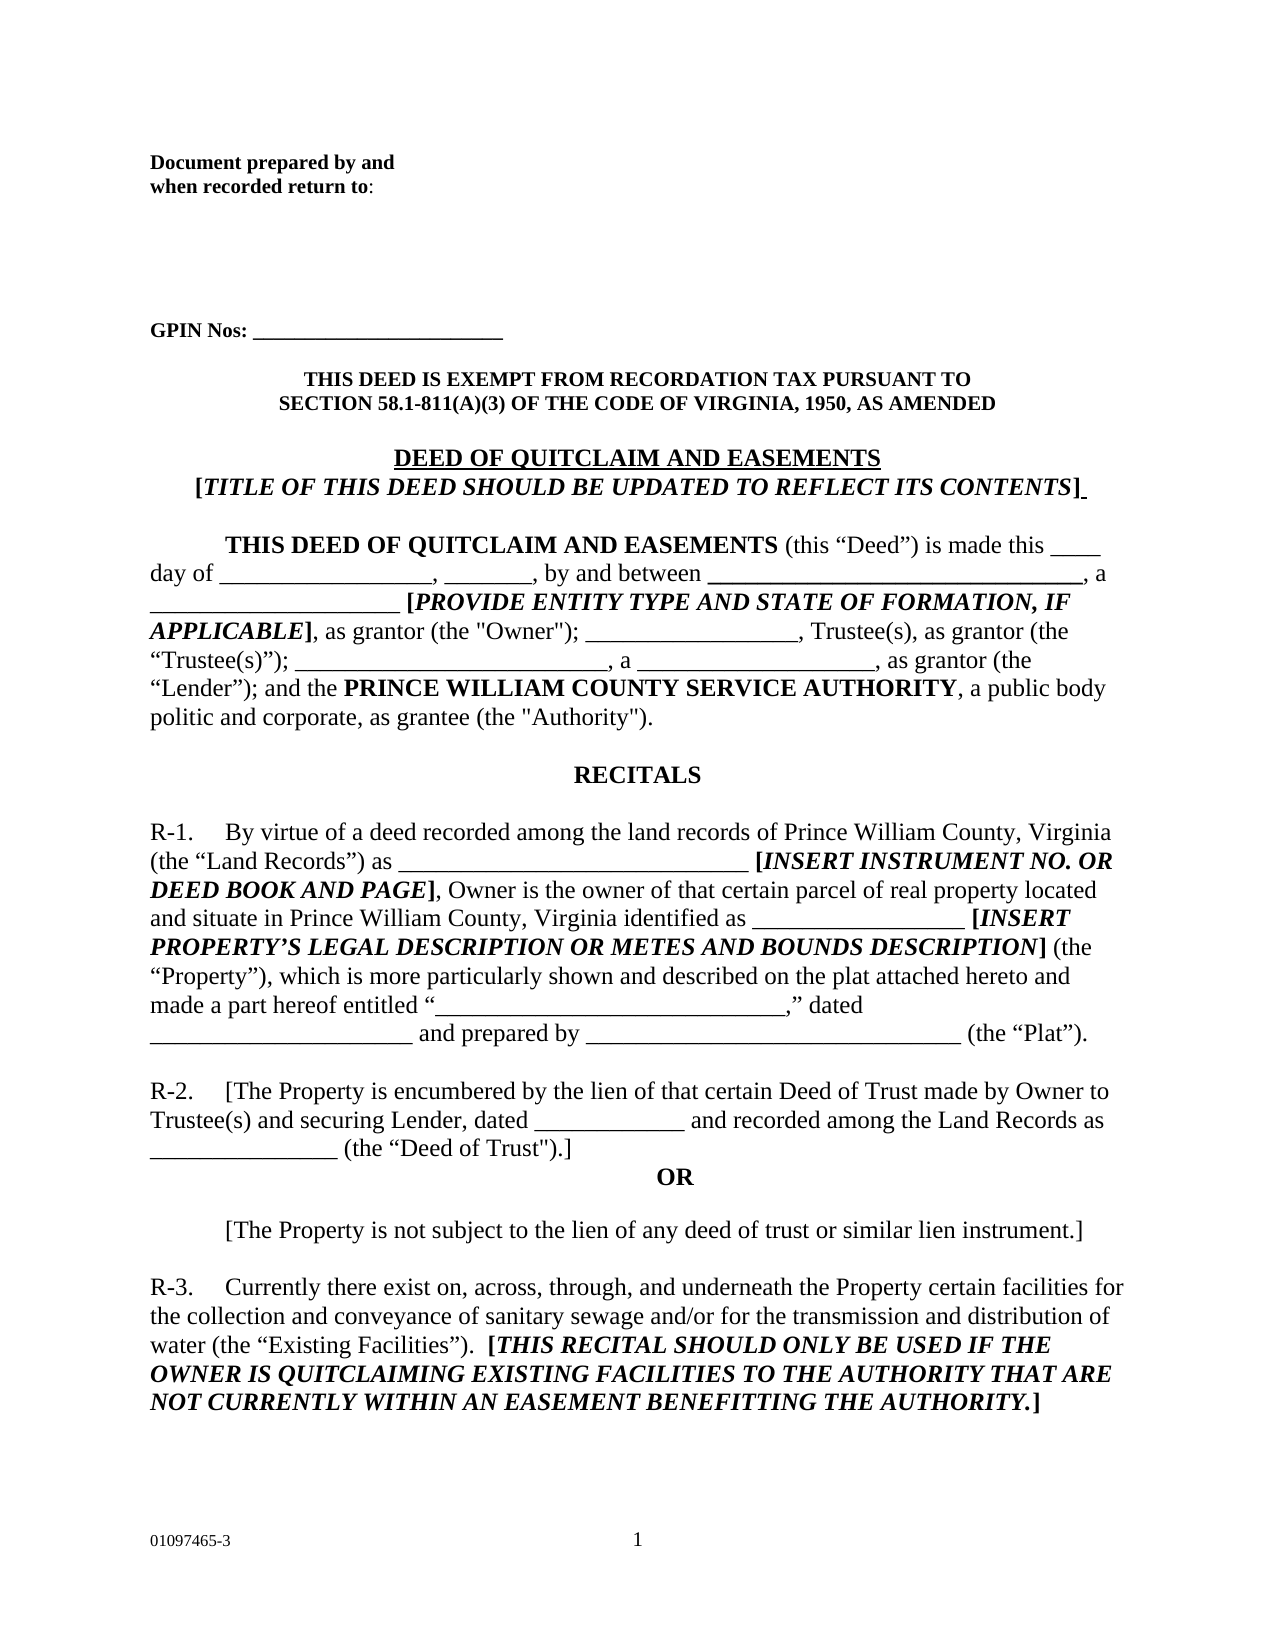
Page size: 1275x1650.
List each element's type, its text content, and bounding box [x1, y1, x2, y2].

text THIS DEED OF QUITCLAIM AND EASEMENTS (this “Deed”) is made this ____ day of _________________, _______, by and between ______________________________, a ____________________ [PROVIDE ENTITY TYPE AND STATE OF FORMATION, IF APPLICABLE], as grantor (the "Owner"); _________________, Trustee(s), as grantor (the “Trustee(s)”); _________________________, a ___________________, as grantor (the “Lender”); and the PRINCE WILLIAM COUNTY SERVICE AUTHORITY, a public body politic and corporate, as grantee (the "Authority"). [150, 530, 1125, 731]
text GPIN Nos: ________________________ [150, 318, 1125, 342]
text DEED OF QUITCLAIM AND EASEMENTS [150, 443, 1125, 472]
text SECTION 58.1-811(A)(3) OF THE CODE OF VIRGINIA, 1950, AS AMENDED [150, 391, 1125, 415]
text Document prepared by and [150, 150, 1125, 174]
text R-3. Currently there exist on, across, through, and underneath the Property certain facilities for the collection and conveyance of sanitary sewage and/or for the transmission and distribution of water (the “Existing Facilities”). [THIS RECITAL SHOULD ONLY BE USED IF THE OWNER IS QUITCLAIMING EXISTING FACILITIES TO THE AUTHORITY THAT ARE NOT CURRENTLY WITHIN AN EASEMENT BENEFITTING THE AUTHORITY.] [150, 1272, 1125, 1416]
text R-1. By virtue of a deed recorded among the land records of Prince William County, Virginia (the “Land Records”) as ____________________________ [INSERT INSTRUMENT NO. OR DEED BOOK AND PAGE], Owner is the owner of that certain parcel of real property located and situate in Prince William County, Virginia identified as _________________ [INSERT PROPERTY’S LEGAL DESCRIPTION OR METES AND BOUNDS DESCRIPTION] (the “Property”), which is more particularly shown and described on the plat attached hereto and made a part hereof entitled “____________________________,” dated _____________________ and prepared by ______________________________ (the “Plat”). [150, 817, 1125, 1047]
text [TITLE OF THIS DEED SHOULD BE UPDATED TO REFLECT ITS CONTENTS] [150, 472, 1125, 501]
text THIS DEED IS EXEMPT FROM RECORDATION TAX PURSUANT TO [150, 367, 1125, 391]
text RECITALS [150, 760, 1125, 788]
text [The Property is not subject to the lien of any deed of trust or similar lien instrument.] [150, 1215, 1125, 1244]
subtitle OR [150, 1162, 1125, 1191]
text R-2. [The Property is encumbered by the lien of that certain Deed of Trust made by Owner to Trustee(s) and securing Lender, dated ____________ and recorded among the Land Records as _______________ (the “Deed of Trust").] [150, 1076, 1125, 1162]
text when recorded return to: [150, 174, 1125, 198]
